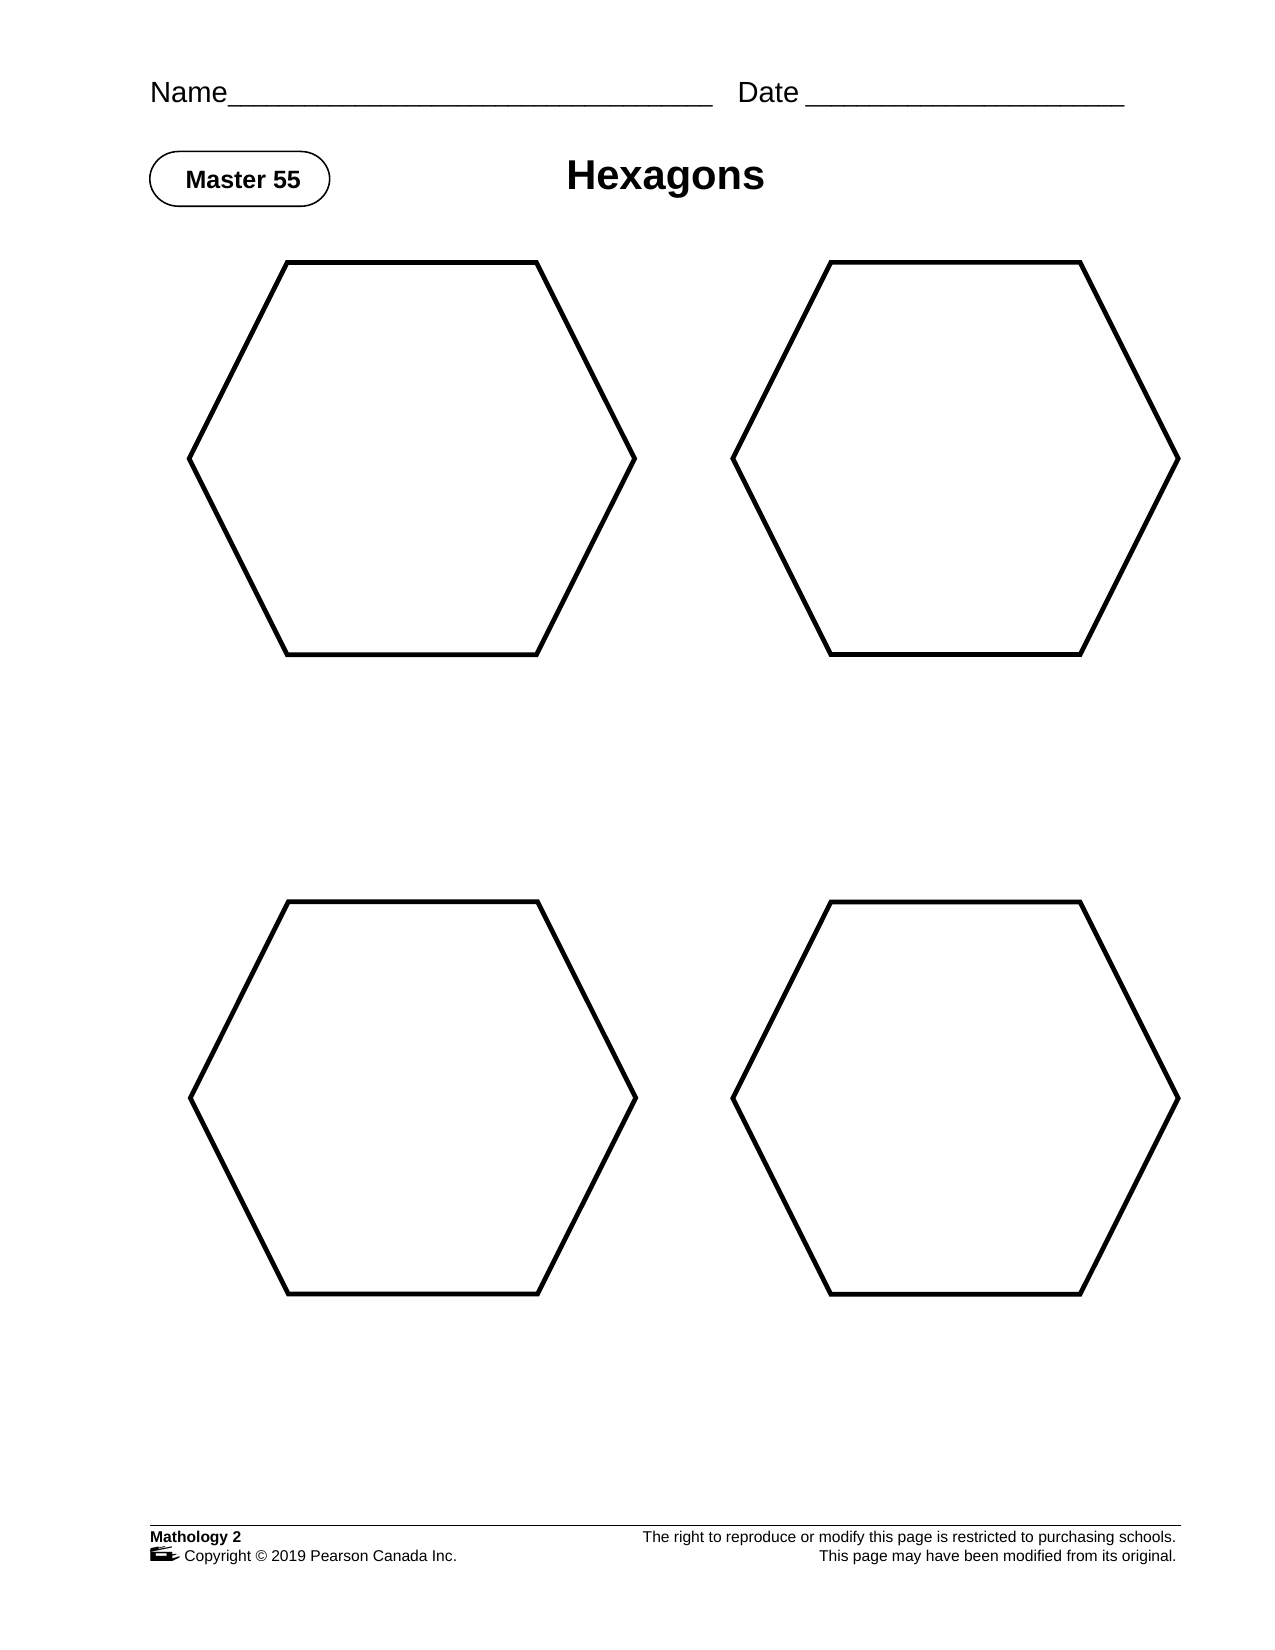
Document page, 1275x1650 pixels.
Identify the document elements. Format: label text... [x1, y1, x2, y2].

picture [150, 1546, 180, 1561]
text Hexagons [306, 150, 1181, 198]
